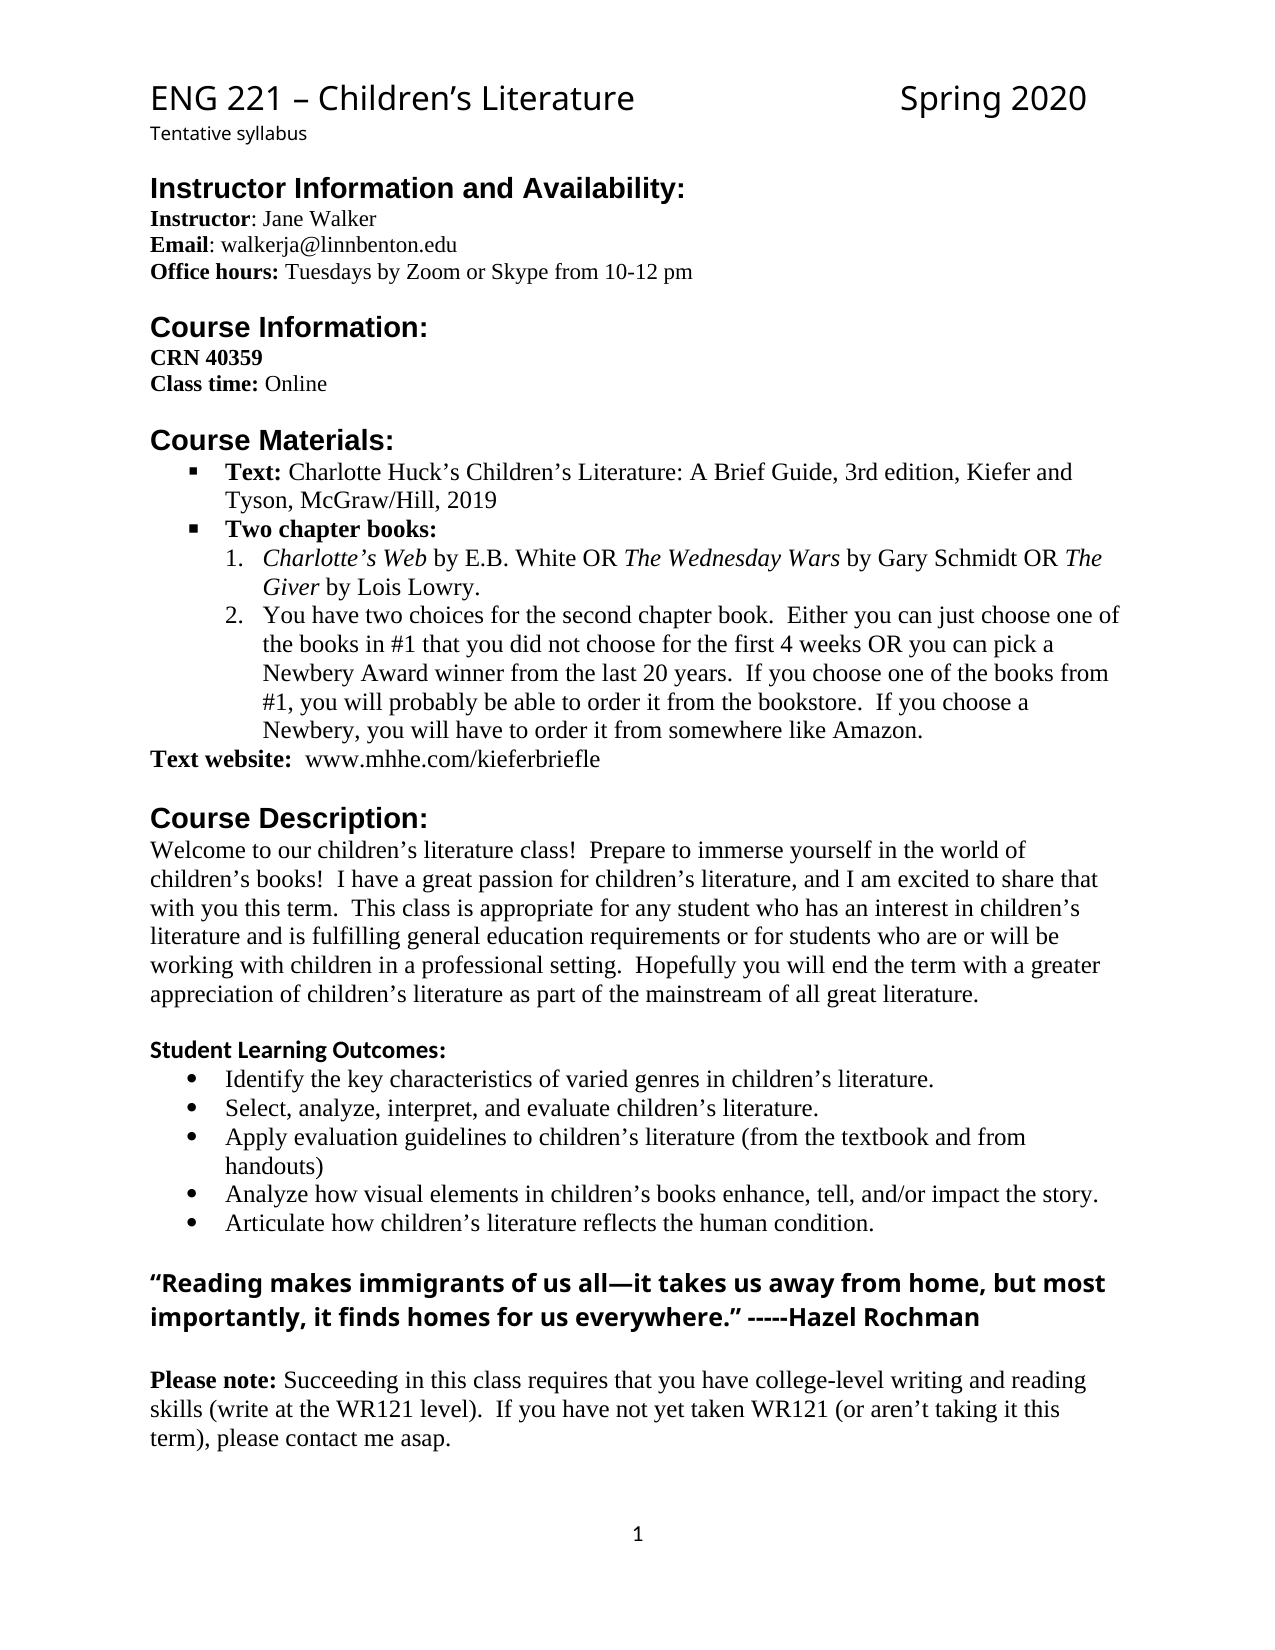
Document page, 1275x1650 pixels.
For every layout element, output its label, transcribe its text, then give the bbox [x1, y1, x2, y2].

text Course Information: [150, 310, 1125, 344]
text Course Description: [150, 802, 1125, 835]
list Two chapter books: [187, 514, 1125, 543]
text Welcome to our children’s literature class! Prepare to immerse yourself in the world of children’s books! I have a great passion for children’s literature, and I am excited to share that with you this term. This class is appropriate for any student who has an interest in children’s literature and is fulfilling general education requirements or for students who are or will be working with children in a professional setting. Hopefully you will end the term with a greater appreciation of children’s literature as part of the mainstream of all great literature. [150, 835, 1125, 1008]
text Please note: Succeeding in this class requires that you have college-level writing and reading skills (write at the WR121 level). If you have not yet taken WR121 (or aren’t taking it this term), please contact me asap. [150, 1365, 1125, 1451]
text Class time: Online [150, 370, 1125, 397]
text Email: walkerja@linnbenton.edu [150, 231, 1125, 258]
text “Reading makes immigrants of us all—it takes us away from home, but most importantly, it finds homes for us everywhere.” -----Hazel Rochman [150, 1266, 1125, 1334]
list Text: Charlotte Huck’s Children’s Literature: A Brief Guide, 3rd edition, Kiefer and Tyson, McGraw/Hill, 2019 [187, 457, 1125, 514]
text Instructor Information and Availability: [150, 171, 1125, 205]
list You have two choices for the second chapter book. Either you can just choose one of the books in #1 that you did not choose for the first 4 weeks OR you can pick a Newbery Award winner from the last 20 years. If you choose one of the books from #1, you will probably be able to order it from the bookstore. If you choose a Newbery, you will have to order it from somewhere like Amazon. [225, 600, 1125, 744]
text Tentative syllabus [150, 120, 1125, 146]
list Select, analyze, interpret, and evaluate children’s literature. [187, 1093, 1125, 1122]
text Course Materials: [150, 423, 1125, 457]
text Office hours: Tuesdays by Zoom or Skype from 10-12 pm [150, 258, 1125, 284]
text Instructor: Jane Walker [150, 205, 1125, 231]
text ENG 221 – Children’s Literature Spring 2020 [150, 75, 1125, 120]
list Identify the key characteristics of varied genres in children’s literature. [187, 1064, 1125, 1093]
text Student Learning Outcomes: [150, 1034, 1125, 1064]
text Text website: www.mhhe.com/kieferbriefle [150, 744, 1125, 773]
text CRN 40359 [150, 344, 1125, 370]
list Articulate how children’s literature reflects the human condition. [187, 1208, 1125, 1237]
list Charlotte’s Web by E.B. White OR The Wednesday Wars by Gary Schmidt OR The Giver by Lois Lowry. [225, 543, 1125, 600]
list Apply evaluation guidelines to children’s literature (from the textbook and from handouts) [187, 1122, 1125, 1179]
list Analyze how visual elements in children’s books enhance, tell, and/or impact the story. [187, 1179, 1125, 1208]
